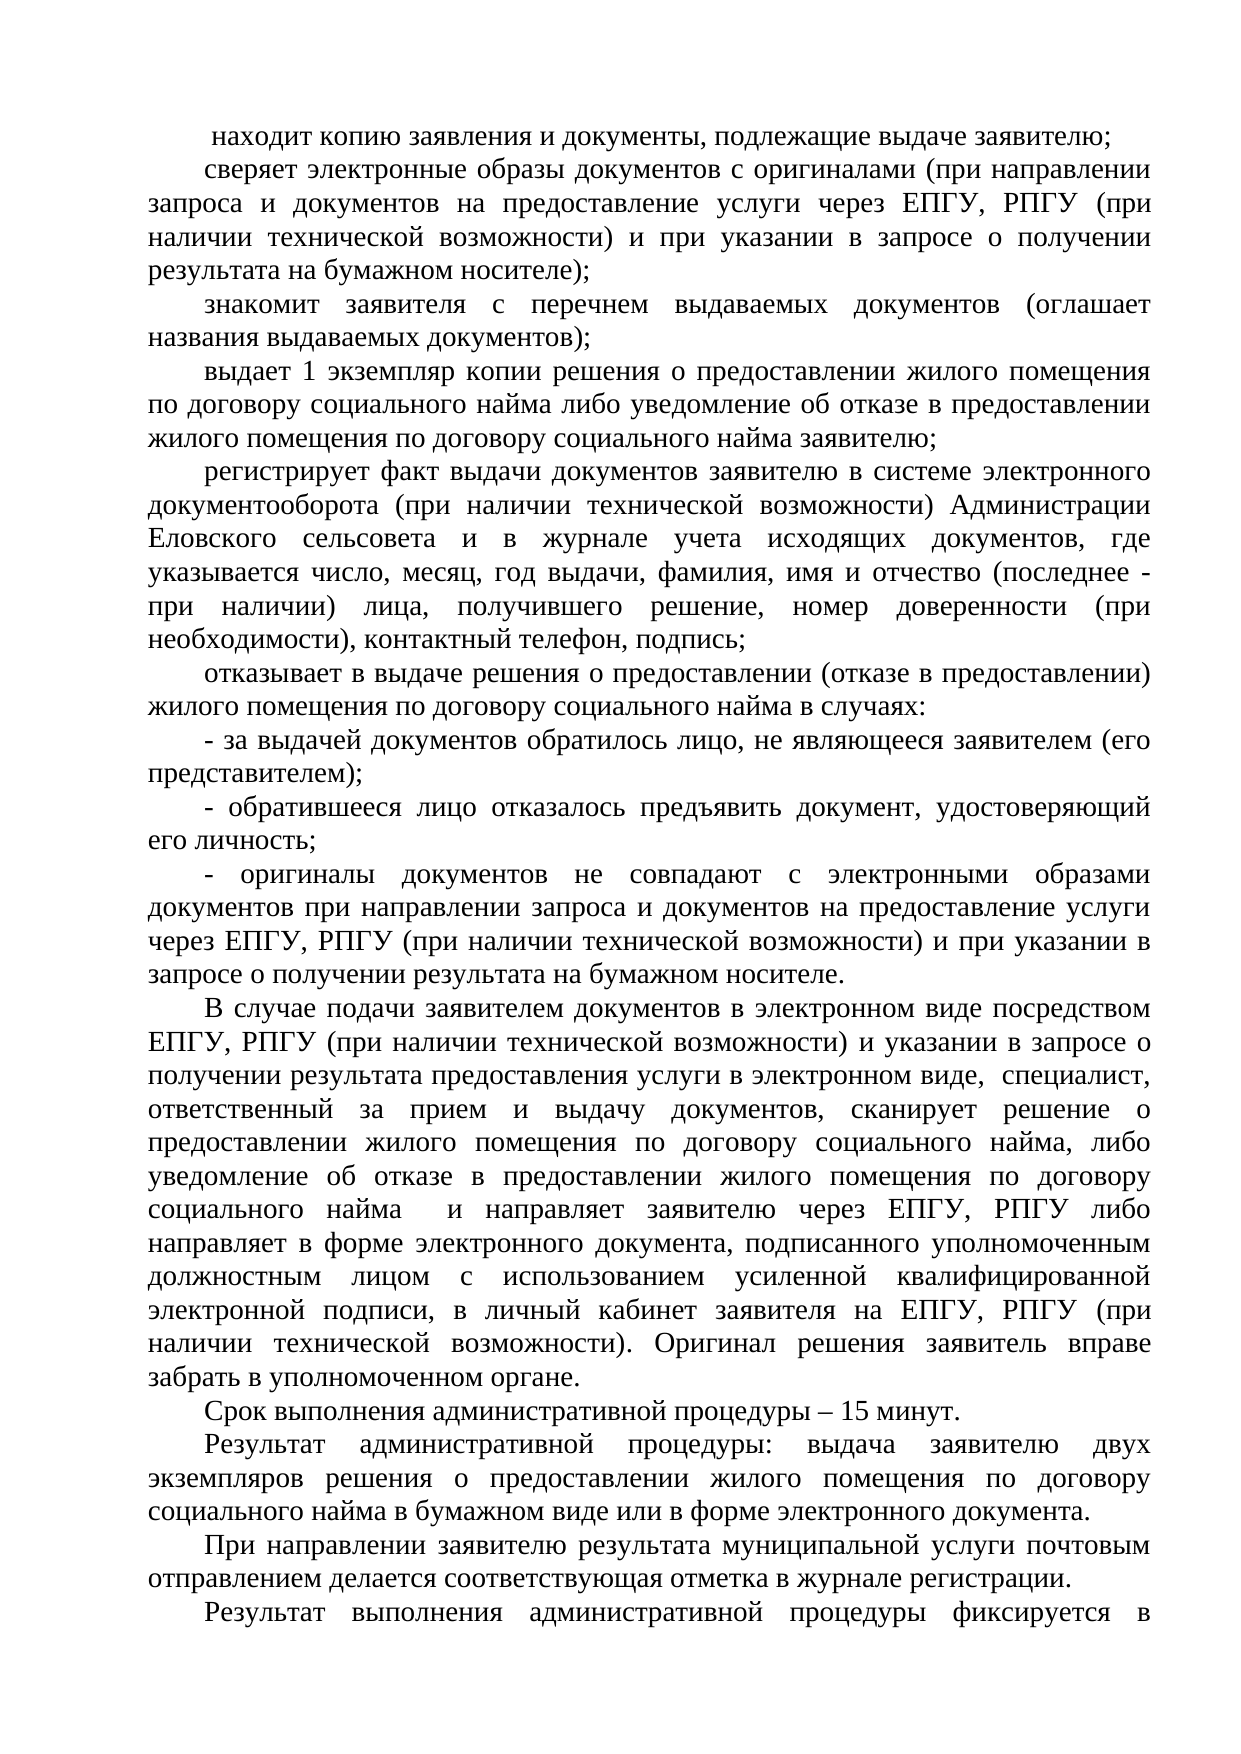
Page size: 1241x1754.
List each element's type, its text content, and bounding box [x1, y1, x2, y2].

text В случае подачи заявителем документов в электронном виде посредством ЕПГУ, РПГУ (при наличии технической возможности) и указании в запросе о получении результата предоставления услуги в электронном виде, специалист, ответственный за прием и выдачу документов, сканирует решение о предоставлении жилого помещения по договору социального найма, либо уведомление об отказе в предоставлении жилого помещения по договору социального найма и направляет заявителю через ЕПГУ, РПГУ либо направляет в форме электронного документа, подписанного уполномоченным должностным лицом с использованием усиленной квалифицированной электронной подписи, в личный кабинет заявителя на ЕПГУ, РПГУ (при наличии технической возможности). Оригинал решения заявитель вправе забрать в уполномоченном органе. [148, 990, 1152, 1393]
text - обратившееся лицо отказалось предъявить документ, удостоверяющий его личность; [148, 789, 1152, 856]
text Результат административной процедуры: выдача заявителю двух экземпляров решения о предоставлении жилого помещения по договору социального найма в бумажном виде или в форме электронного документа. [148, 1426, 1152, 1527]
text При направлении заявителю результата муниципальной услуги почтовым отправлением делается соответствующая отметка в журнале регистрации. [148, 1527, 1152, 1594]
text знакомит заявителя с перечнем выдаваемых документов (оглашает названия выдаваемых документов); [148, 286, 1152, 353]
text сверяет электронные образы документов с оригиналами (при направлении запроса и документов на предоставление услуги через ЕПГУ, РПГУ (при наличии технической возможности) и при указании в запросе о получении результата на бумажном носителе); [148, 152, 1152, 286]
text - оригиналы документов не совпадают с электронными образами документов при направлении запроса и документов на предоставление услуги через ЕПГУ, РПГУ (при наличии технической возможности) и при указании в запросе о получении результата на бумажном носителе. [148, 856, 1152, 990]
text - за выдачей документов обратилось лицо, не являющееся заявителем (его представителем); [148, 722, 1152, 789]
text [148, 1594, 1152, 1627]
text находит копию заявления и документы, подлежащие выдаче заявителю; [148, 118, 1152, 152]
text Срок выполнения административной процедуры – 15 минут. [148, 1393, 1152, 1426]
text регистрирует факт выдачи документов заявителю в системе электронного документооборота (при наличии технической возможности) Администрации Еловского сельсовета и в журнале учета исходящих документов, где указывается число, месяц, год выдачи, фамилия, имя и отчество (последнее - при наличии) лица, получившего решение, номер доверенности (при необходимости), контактный телефон, подпись; [148, 453, 1152, 655]
text отказывает в выдаче решения о предоставлении (отказе в предоставлении) жилого помещения по договору социального найма в случаях: [148, 655, 1152, 722]
text выдает 1 экземпляр копии решения о предоставлении жилого помещения по договору социального найма либо уведомление об отказе в предоставлении жилого помещения по договору социального найма заявителю; [148, 353, 1152, 453]
